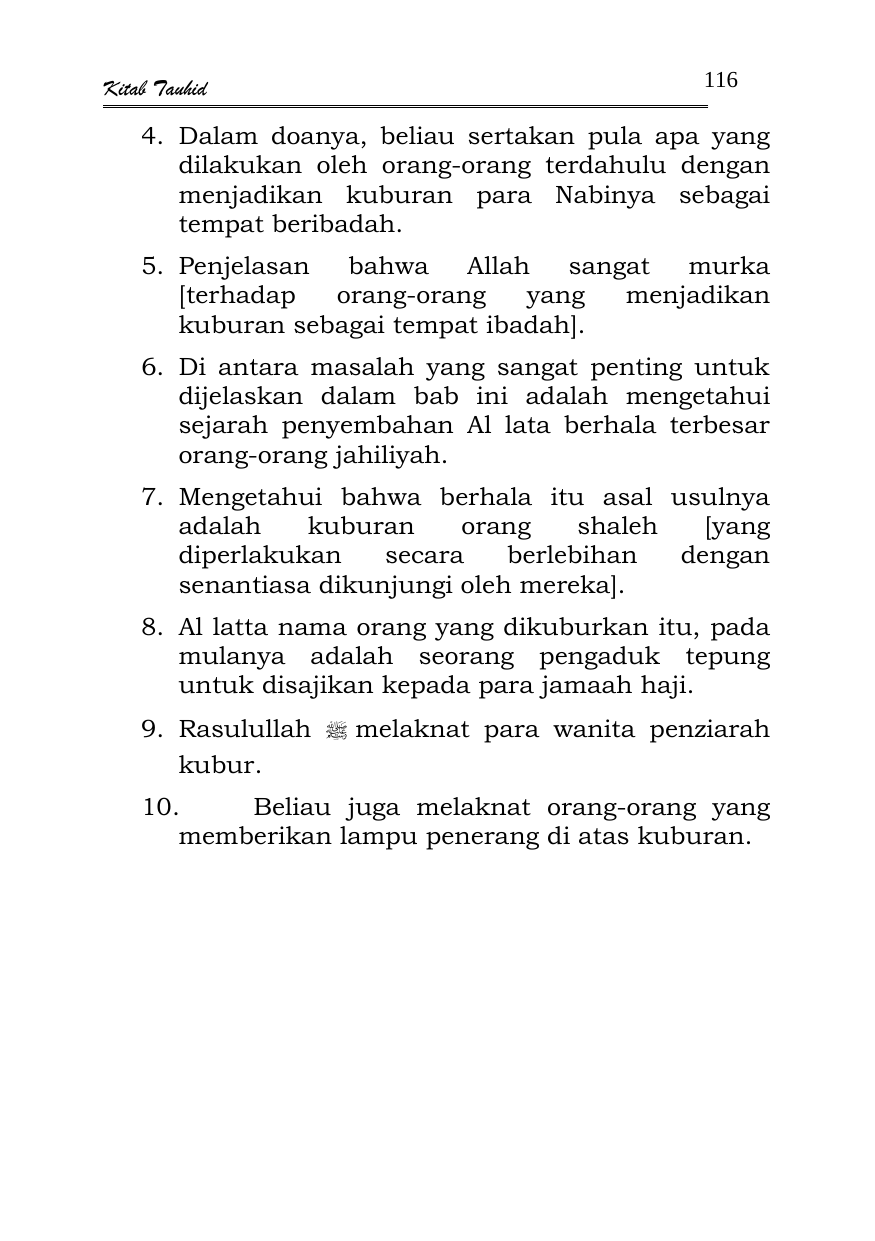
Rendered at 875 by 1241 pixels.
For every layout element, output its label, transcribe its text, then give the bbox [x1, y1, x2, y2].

list Mengetahui bahwa berhala itu asal usulnya adalah kuburan orang shaleh [yang diperlakukan secara berlebihan dengan senantiasa dikunjungi oleh mereka]. [141, 481, 771, 599]
list Dalam doanya, beliau sertakan pula apa yang dilakukan oleh orang-orang terdahulu dengan menjadikan kuburan para Nabinya sebagai tempat beribadah. [141, 121, 771, 238]
list Beliau juga melaknat orang-orang yang memberikan lampu penerang di atas kuburan. [141, 791, 771, 850]
list Penjelasan bahwa Allah sangat murka [terhadap orang-orang yang menjadikan kuburan sebagai tempat ibadah]. [141, 251, 771, 339]
list Rasulullah ج melaknat para wanita penziarah kubur. [141, 712, 771, 779]
list Di antara masalah yang sangat penting untuk dijelaskan dalam bab ini adalah mengetahui sejarah penyembahan Al lata berhala terbesar orang-orang jahiliyah. [141, 351, 771, 469]
list Al latta nama orang yang dikuburkan itu, pada mulanya adalah seorang pengaduk tepung untuk disajikan kepada para jamaah haji. [141, 611, 771, 699]
